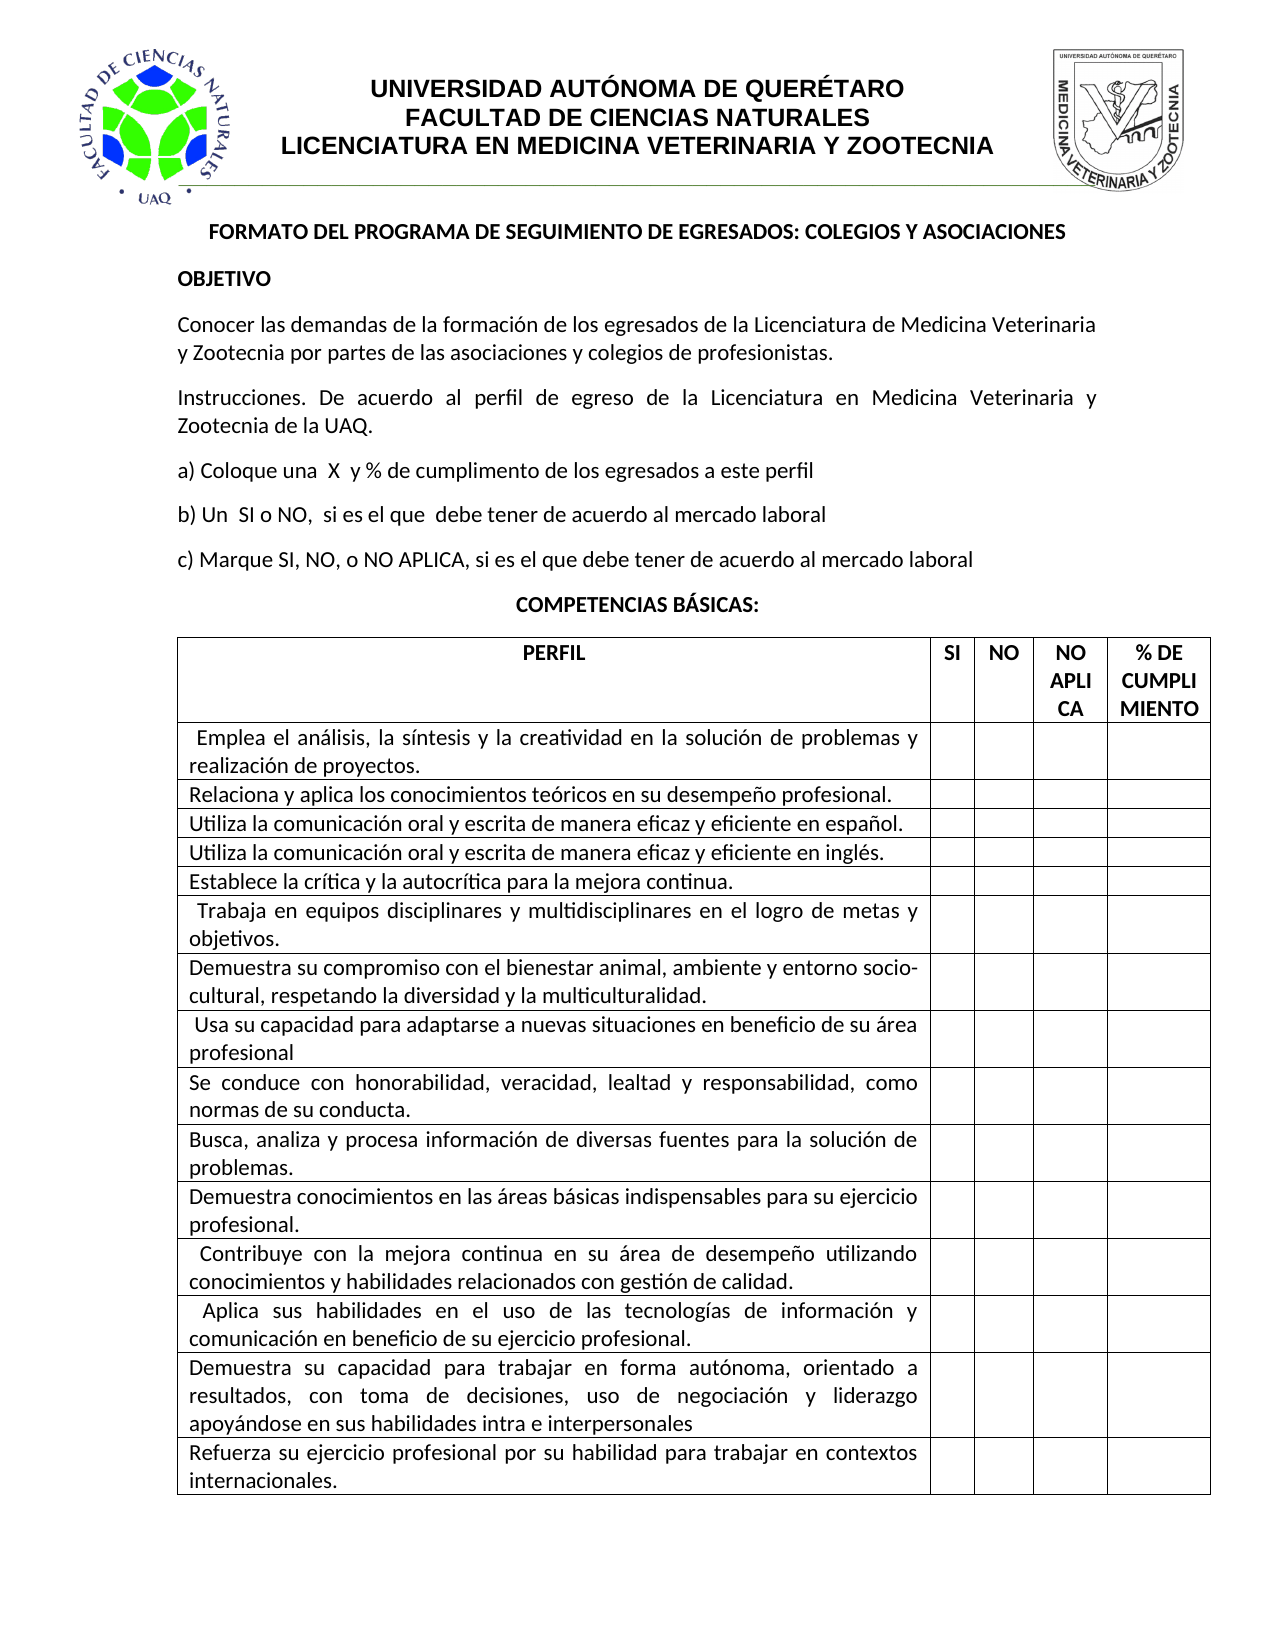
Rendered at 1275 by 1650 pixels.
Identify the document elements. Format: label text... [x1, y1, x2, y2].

table_cell [931, 809, 974, 837]
table_cell [975, 1239, 1033, 1295]
picture [79, 49, 230, 205]
table_cell [1034, 1296, 1107, 1352]
table_cell Demuestra conocimientos en las áreas básicas indispensables para su ejercicio profesional. [178, 1182, 930, 1238]
text b) Un SI o NO, si es el que debe tener de acuerdo al mercado laboral [177, 501, 1098, 529]
table_cell [931, 1068, 974, 1124]
table_cell [975, 1438, 1033, 1494]
table_cell [975, 1068, 1033, 1124]
text Conocer las demandas de la formación de los egresados de la Licenciatura de Medicina Veterinaria y Zootecnia por partes de las asociaciones y colegios de profesionistas. [177, 311, 1098, 367]
table_header NO APLICA [1034, 638, 1107, 722]
table_cell [975, 896, 1033, 952]
table_cell [931, 1438, 974, 1494]
table_header SI [931, 638, 974, 722]
table_cell [1108, 1068, 1210, 1124]
table_cell [975, 809, 1033, 837]
table_cell [975, 1353, 1033, 1437]
table_cell Establece la crítica y la autocrítica para la mejora continua. [178, 867, 930, 895]
table_cell [975, 1125, 1033, 1181]
table_cell [1108, 1182, 1210, 1238]
table_cell Aplica sus habilidades en el uso de las tecnologías de información y comunicación en beneficio de su ejercicio profesional. [178, 1296, 930, 1352]
table_cell [1108, 838, 1210, 866]
table_cell [1034, 1353, 1107, 1437]
table_cell Utiliza la comunicación oral y escrita de manera eficaz y eficiente en español. [178, 809, 930, 837]
table_header % DE CUMPLIMIENTO [1108, 638, 1210, 722]
table_cell [1034, 867, 1107, 895]
table_cell [931, 1125, 974, 1181]
table_cell [1108, 954, 1210, 1009]
picture [1052, 49, 1185, 194]
table_cell [975, 1182, 1033, 1238]
table_cell [931, 1011, 974, 1067]
text c) Marque SI, NO, o NO APLICA, si es el que debe tener de acuerdo al mercado laboral [177, 545, 1098, 573]
table_cell [1034, 723, 1107, 779]
table_cell [931, 723, 974, 779]
table_cell Contribuye con la mejora continua en su área de desempeño utilizando conocimientos y habilidades relacionados con gestión de calidad. [178, 1239, 930, 1295]
table_cell [1108, 723, 1210, 779]
table_cell [1108, 780, 1210, 808]
table_cell [975, 838, 1033, 866]
table_cell [1108, 867, 1210, 895]
table_cell Demuestra su capacidad para trabajar en forma autónoma, orientado a resultados, con toma de decisiones, uso de negociación y liderazgo apoyándose en sus habilidades intra e interpersonales [178, 1353, 930, 1437]
table_cell Usa su capacidad para adaptarse a nuevas situaciones en beneficio de su área profesional [178, 1011, 930, 1067]
table_cell [1108, 1239, 1210, 1295]
table_cell [1108, 1125, 1210, 1181]
table_cell [1108, 1353, 1210, 1437]
table_cell [975, 1011, 1033, 1067]
table_cell [975, 1296, 1033, 1352]
table_cell [1034, 838, 1107, 866]
table_cell [931, 780, 974, 808]
table_cell [931, 867, 974, 895]
table_cell [1034, 1239, 1107, 1295]
table_cell [1034, 1011, 1107, 1067]
table_header NO [975, 638, 1033, 722]
text COMPETENCIAS BÁSICAS: [177, 590, 1098, 618]
table_cell [1034, 809, 1107, 837]
table_cell [1108, 1296, 1210, 1352]
table_cell [1034, 896, 1107, 952]
table_cell [1108, 896, 1210, 952]
table_cell Refuerza su ejercicio profesional por su habilidad para trabajar en contextos internacionales. [178, 1438, 930, 1494]
table_cell [1034, 780, 1107, 808]
table_cell Utiliza la comunicación oral y escrita de manera eficaz y eficiente en inglés. [178, 838, 930, 866]
table_cell [1034, 1438, 1107, 1494]
table_header PERFIL [178, 638, 930, 722]
text FORMATO DEL PROGRAMA DE SEGUIMIENTO DE EGRESADOS: COLEGIOS Y ASOCIACIONES [177, 217, 1098, 245]
table_cell [931, 1182, 974, 1238]
text a) Coloque una X y % de cumplimento de los egresados a este perfil [177, 456, 1098, 484]
table_cell Busca, analiza y procesa información de diversas fuentes para la solución de problemas. [178, 1125, 930, 1181]
text OBJETIVO [177, 264, 1098, 292]
table_cell [1108, 809, 1210, 837]
table_cell [931, 1239, 974, 1295]
table_cell [975, 954, 1033, 1009]
table_cell [931, 838, 974, 866]
table_cell [1034, 1068, 1107, 1124]
table_cell [975, 780, 1033, 808]
table_cell [1034, 1182, 1107, 1238]
table_cell [931, 954, 974, 1009]
table_cell [1108, 1011, 1210, 1067]
table_cell [1108, 1438, 1210, 1494]
table_cell Se conduce con honorabilidad, veracidad, lealtad y responsabilidad, como normas de su conducta. [178, 1068, 930, 1124]
table_cell [931, 1353, 974, 1437]
table_cell Relaciona y aplica los conocimientos teóricos en su desempeño profesional. [178, 780, 930, 808]
table_cell [931, 1296, 974, 1352]
text Instrucciones. De acuerdo al perfil de egreso de la Licenciatura en Medicina Veterinaria y Zootecnia de la UAQ. [177, 383, 1098, 439]
table_cell Demuestra su compromiso con el bienestar animal, ambiente y entorno socio-cultural, respetando la diversidad y la multiculturalidad. [178, 954, 930, 1009]
table_cell [975, 723, 1033, 779]
table_cell [931, 896, 974, 952]
table_cell [1034, 954, 1107, 1009]
table_cell [1034, 1125, 1107, 1181]
table_cell [975, 867, 1033, 895]
table_cell Trabaja en equipos disciplinares y multidisciplinares en el logro de metas y objetivos. [178, 896, 930, 952]
table_cell Emplea el análisis, la síntesis y la creatividad en la solución de problemas y realización de proyectos. [178, 723, 930, 779]
